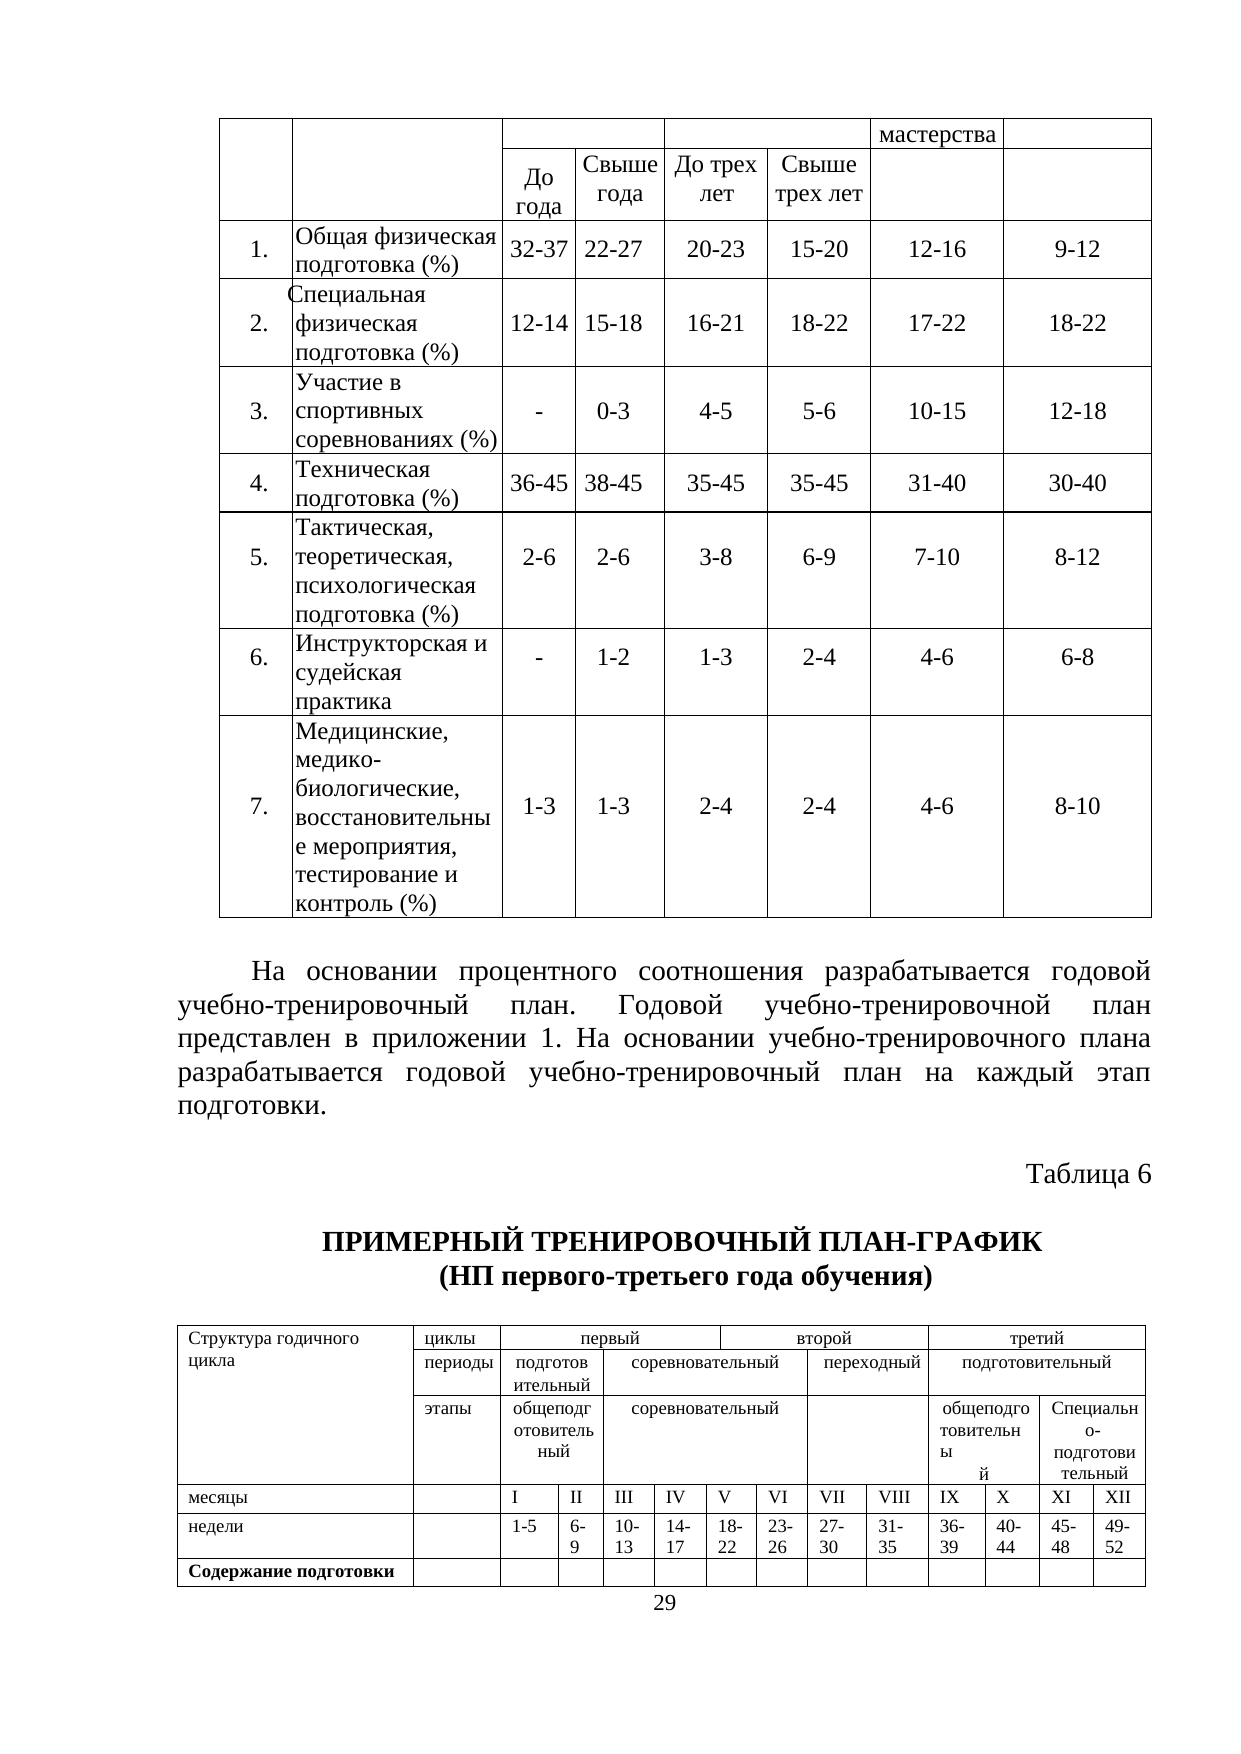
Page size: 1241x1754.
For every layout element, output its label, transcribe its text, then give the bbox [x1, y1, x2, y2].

table_cell [986, 1559, 1039, 1586]
subtitle (НП первого-третьего года обучения) [264, 1258, 1101, 1291]
table_cell Участие в спортивных соревнованиях (%) [293, 367, 502, 453]
table_cell 23- 26 [757, 1514, 807, 1558]
table_cell 38-45 [576, 454, 664, 511]
table_cell 0-3 [576, 367, 664, 453]
table_cell [559, 1559, 603, 1586]
table_cell 18-22 [768, 279, 870, 366]
table_cell [414, 1559, 500, 1586]
table_cell соревновательный [604, 1396, 807, 1484]
table_cell 45- 48 [1040, 1514, 1093, 1558]
table_cell общеподго товительны й [929, 1396, 1039, 1484]
table_cell XI [1040, 1485, 1093, 1512]
table_cell 40- 44 [986, 1514, 1039, 1558]
text Таблица 6 [177, 1156, 1152, 1190]
table_cell 1-3 [503, 716, 575, 917]
table_cell [655, 1559, 706, 1586]
table_cell 3. [220, 367, 292, 453]
table_cell До года [503, 149, 575, 220]
table_cell 36-45 [503, 454, 575, 511]
table_cell III [604, 1485, 654, 1512]
table_cell 2. [220, 279, 292, 366]
table_cell 15-18 [576, 279, 664, 366]
table_cell Содержание подготовки [178, 1559, 413, 1586]
table_cell [501, 1559, 558, 1586]
table_cell 12-18 [1004, 367, 1151, 453]
table_cell общеподг отовитель ный [501, 1396, 603, 1484]
table_header первый [501, 1326, 720, 1348]
table_cell переходный [808, 1350, 928, 1395]
table_cell 4-6 [871, 716, 1003, 917]
table_cell этапы [414, 1396, 500, 1484]
table_cell 18- 22 [707, 1514, 756, 1558]
table_cell Специальн о- подготови тельный [1040, 1396, 1145, 1484]
table_cell - [503, 629, 575, 715]
table_cell IV [655, 1485, 706, 1512]
table_cell [929, 1559, 985, 1586]
table_cell 12-16 [871, 221, 1003, 278]
table_cell 15-20 [768, 221, 870, 278]
table_cell 8-10 [1004, 716, 1151, 917]
table_cell месяцы [178, 1485, 413, 1512]
table_cell 1-2 [576, 629, 664, 715]
table_cell 31- 35 [867, 1514, 928, 1558]
table_cell 3-8 [665, 513, 767, 627]
table_cell [414, 1485, 500, 1512]
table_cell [665, 119, 870, 148]
table_cell X [986, 1485, 1039, 1512]
table_cell VI [757, 1485, 807, 1512]
table_cell 5. [220, 513, 292, 627]
table_cell 1. [220, 221, 292, 278]
table_cell 5-6 [768, 367, 870, 453]
table_cell 14- 17 [655, 1514, 706, 1558]
table_cell II [559, 1485, 603, 1512]
table_cell [757, 1559, 807, 1586]
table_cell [1004, 119, 1151, 148]
table_cell 2-4 [768, 629, 870, 715]
table_cell 16-21 [665, 279, 767, 366]
table_cell [1004, 149, 1151, 220]
table_cell [707, 1559, 756, 1586]
table_cell 35-45 [768, 454, 870, 511]
table_cell [808, 1396, 928, 1484]
table_cell Тактическая, теоретическая, психологическая подготовка (%) [293, 513, 502, 627]
table_cell 8-12 [1004, 513, 1151, 627]
table_cell Свыше трех лет [768, 149, 870, 220]
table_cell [871, 119, 1003, 148]
table_cell 1-5 [501, 1514, 558, 1558]
table_cell соревновательный [604, 1350, 807, 1395]
table_cell периоды [414, 1350, 500, 1395]
table_cell 36- 39 [929, 1514, 985, 1558]
table_cell подготов ительный [501, 1350, 603, 1395]
table_cell [604, 1559, 654, 1586]
table_cell 7-10 [871, 513, 1003, 627]
table_cell 6-8 [1004, 629, 1151, 715]
table_cell 35-45 [665, 454, 767, 511]
table_cell [808, 1559, 866, 1586]
table_header Структура годичного цикла [178, 1326, 413, 1484]
table_cell Свыше года [576, 149, 664, 220]
table_cell 10- 13 [604, 1514, 654, 1558]
table_cell 17-22 [871, 279, 1003, 366]
table_cell Медицинские, медико- биологические, восстановительные мероприятия, тестирование и контроль (%) [293, 716, 502, 917]
table_header второй [721, 1326, 928, 1348]
table_cell 1-3 [576, 716, 664, 917]
table_cell 20-23 [665, 221, 767, 278]
table_header третий [929, 1326, 1145, 1348]
table_cell Техническая подготовка (%) [293, 454, 502, 511]
table_cell Специальная физическая подготовка (%) [293, 279, 502, 366]
table_cell I [501, 1485, 558, 1512]
table_cell XII [1094, 1485, 1145, 1512]
table_cell 4-6 [871, 629, 1003, 715]
table_cell 10-15 [871, 367, 1003, 453]
table_cell [1040, 1559, 1093, 1586]
table_header циклы [414, 1326, 500, 1348]
table_cell IX [929, 1485, 985, 1512]
table_cell 2-4 [665, 716, 767, 917]
table_cell 9-12 [1004, 221, 1151, 278]
table_cell 2-4 [768, 716, 870, 917]
table_cell 2-6 [576, 513, 664, 627]
table_cell Инструкторская и судейская практика [293, 629, 502, 715]
table_cell VII [808, 1485, 866, 1512]
table_cell недели [178, 1514, 413, 1558]
table_cell 18-22 [1004, 279, 1151, 366]
table_cell 4. [220, 454, 292, 511]
table_cell Общая физическая подготовка (%) [293, 221, 502, 278]
table_cell - [503, 367, 575, 453]
table_cell 12-14 [503, 279, 575, 366]
table_cell 32-37 [503, 221, 575, 278]
table_cell 27- 30 [808, 1514, 866, 1558]
subtitle ПРИМЕРНЫЙ ТРЕНИРОВОЧНЫЙ ПЛАН-ГРАФИК [264, 1224, 1101, 1258]
table_cell 1-3 [665, 629, 767, 715]
table_cell 7. [220, 716, 292, 917]
table_cell 30-40 [1004, 454, 1151, 511]
table_cell 6. [220, 629, 292, 715]
text На основании процентного соотношения разрабатывается годовой учебно-тренировочный план. Годовой учебно-тренировочной план представлен в приложении 1. На основании учебно-тренировочного плана разрабатывается годовой учебно-тренировочный план на каждый этап подготовки. [177, 953, 1152, 1121]
table_cell 22-27 [576, 221, 664, 278]
table_cell До трех лет [665, 149, 767, 220]
table_cell 6- 9 [559, 1514, 603, 1558]
table_cell [867, 1559, 928, 1586]
table_cell подготовительный [929, 1350, 1145, 1395]
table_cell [503, 119, 664, 148]
table_cell 49- 52 [1094, 1514, 1145, 1558]
table_cell [414, 1514, 500, 1558]
table_cell 2-6 [503, 513, 575, 627]
table_cell 6-9 [768, 513, 870, 627]
table_cell 4-5 [665, 367, 767, 453]
table_cell VIII [867, 1485, 928, 1512]
table_cell V [707, 1485, 756, 1512]
table_cell 31-40 [871, 454, 1003, 511]
table_cell [871, 149, 1003, 220]
table_cell [1094, 1559, 1145, 1586]
